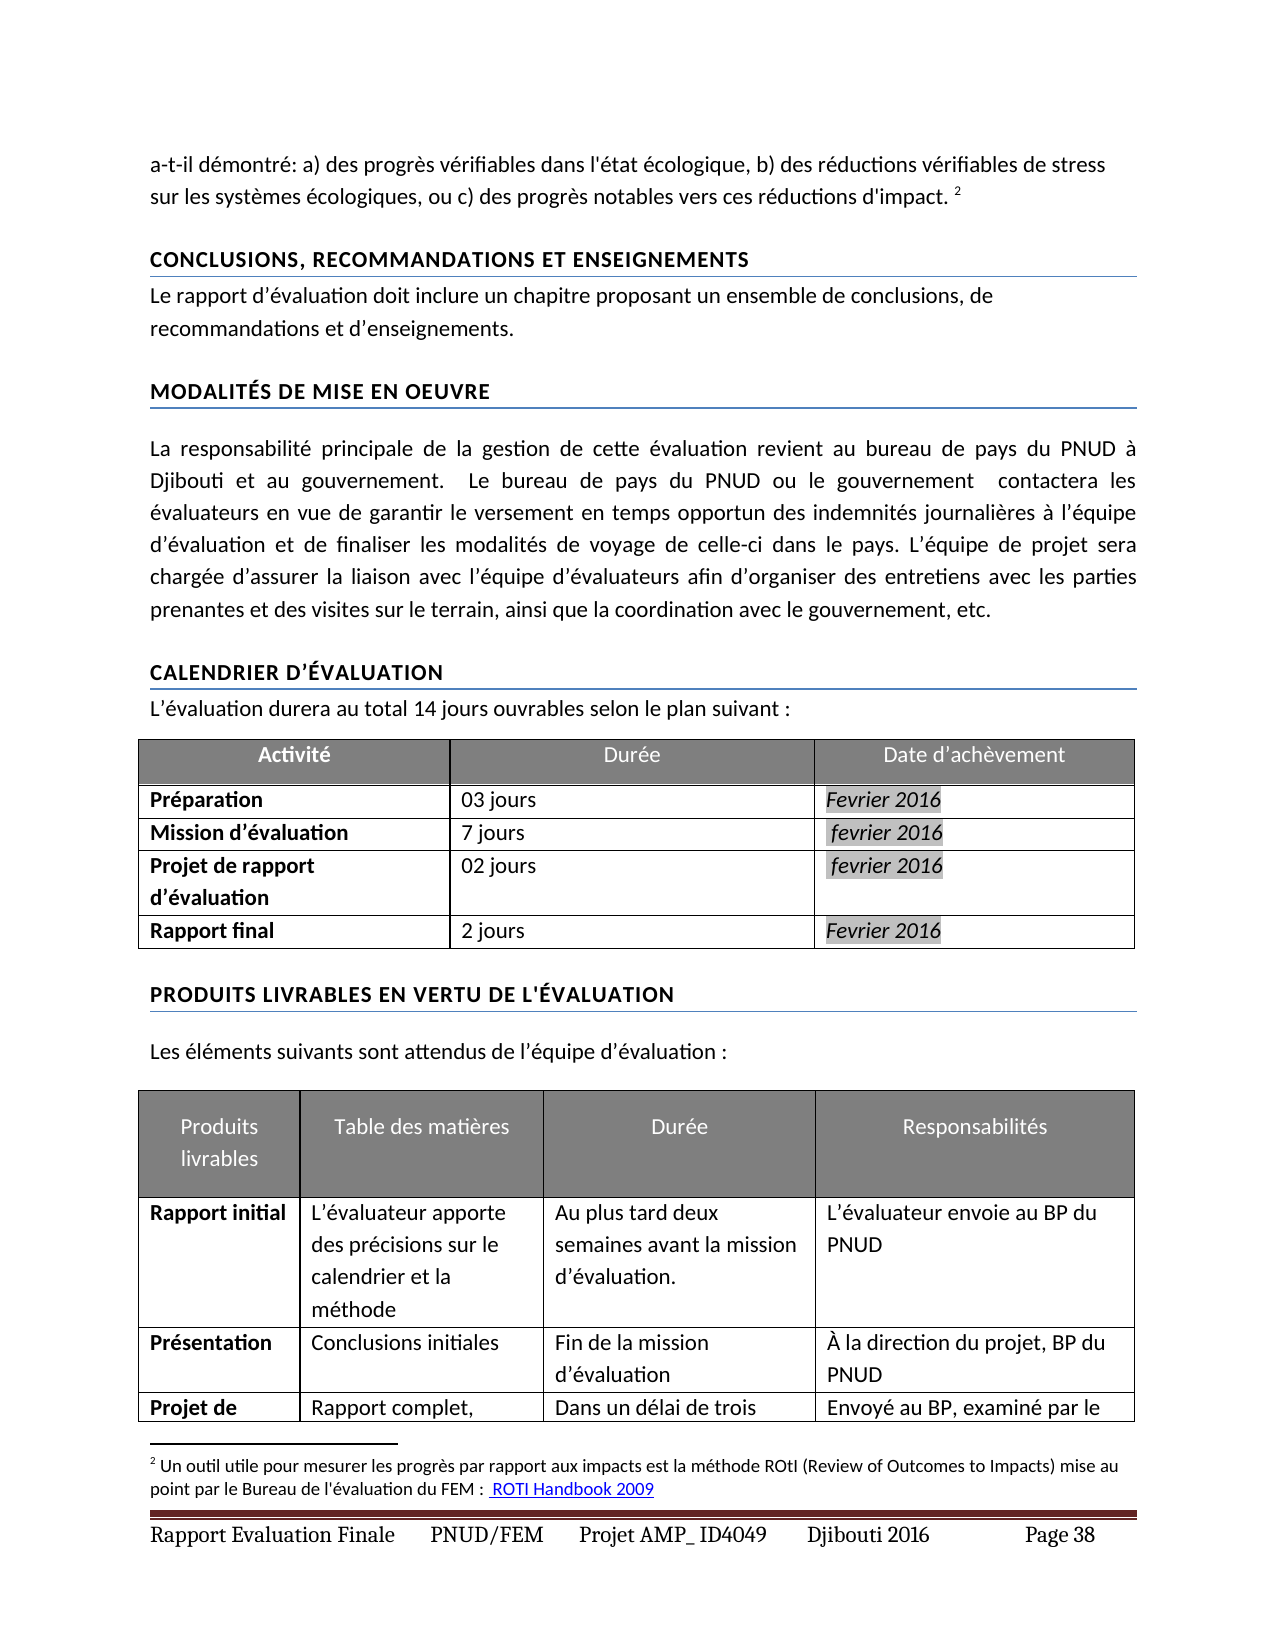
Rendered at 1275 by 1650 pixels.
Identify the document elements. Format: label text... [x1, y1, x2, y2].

text Le rapport d’évaluation doit inclure un chapitre proposant un ensemble de conclusions, de recommandations et d’enseignements. [150, 281, 1137, 342]
table_cell Préparation [139, 786, 449, 817]
table_cell Rapport initial [139, 1198, 299, 1327]
table_header Activité [139, 740, 449, 784]
table_cell 02 jours [451, 851, 814, 915]
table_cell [544, 1393, 815, 1421]
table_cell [301, 1393, 543, 1421]
table_cell Présentation [139, 1328, 299, 1392]
table_cell Conclusions initiales [301, 1328, 543, 1392]
table_header Date d’achèvement [815, 740, 1134, 784]
table_cell Projet de rapport d’évaluation [139, 851, 449, 915]
table_header Table des matières [301, 1091, 543, 1197]
text Les éléments suivants sont attendus de l’équipe d’évaluation : [150, 1037, 1137, 1065]
table_cell fevrier 2016 [815, 851, 1134, 915]
table_header Responsabilités [816, 1091, 1134, 1197]
table_cell Rapport final [139, 916, 449, 948]
table_cell À la direction du projet, BP du PNUD [816, 1328, 1134, 1392]
table_header Durée [544, 1091, 815, 1197]
table_cell 7 jours [451, 819, 814, 850]
table_header Durée [451, 740, 814, 784]
table_cell L’évaluateur envoie au BP du PNUD [816, 1198, 1134, 1327]
table_cell Fevrier 2016 [815, 786, 1134, 817]
subtitle Modalités de mise en oeuvre [150, 377, 1137, 407]
table_cell 03 jours [451, 786, 814, 817]
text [150, 150, 1137, 210]
table_cell Fin de la mission d’évaluation [544, 1328, 815, 1392]
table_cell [139, 1393, 299, 1421]
subtitle Calendrier d’évaluation [150, 658, 1137, 688]
table_cell Mission d’évaluation [139, 819, 449, 850]
table_cell fevrier 2016 [815, 819, 1134, 850]
table_cell L’évaluateur apporte des précisions sur le calendrier et la méthode [301, 1198, 543, 1327]
table_header Produits livrables [139, 1091, 299, 1197]
table_cell Fevrier 2016 [815, 916, 1134, 948]
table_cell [816, 1393, 1134, 1421]
subtitle Conclusions, recommandations et enseignements [150, 246, 1137, 276]
table_cell Au plus tard deux semaines avant la mission d’évaluation. [544, 1198, 815, 1327]
text L’évaluation durera au total 14 jours ouvrables selon le plan suivant : [150, 694, 1137, 722]
table_cell 2 jours [451, 916, 814, 948]
text La responsabilité principale de la gestion de cette évaluation revient au bureau de pays du PNUD à Djibouti et au gouvernement. Le bureau de pays du PNUD ou le gouvernement contactera les évaluateurs en vue de garantir le versement en temps opportun des indemnités journalières à l’équipe d’évaluation et de finaliser les modalités de voyage de celle-ci dans le pays. L’équipe de projet sera chargée d’assurer la liaison avec l’équipe d’évaluateurs afin d’organiser des entretiens avec les parties prenantes et des visites sur le terrain, ainsi que la coordination avec le gouvernement, etc. [150, 434, 1137, 623]
subtitle Produits livrables en vertu de l'évaluation [150, 981, 1137, 1011]
